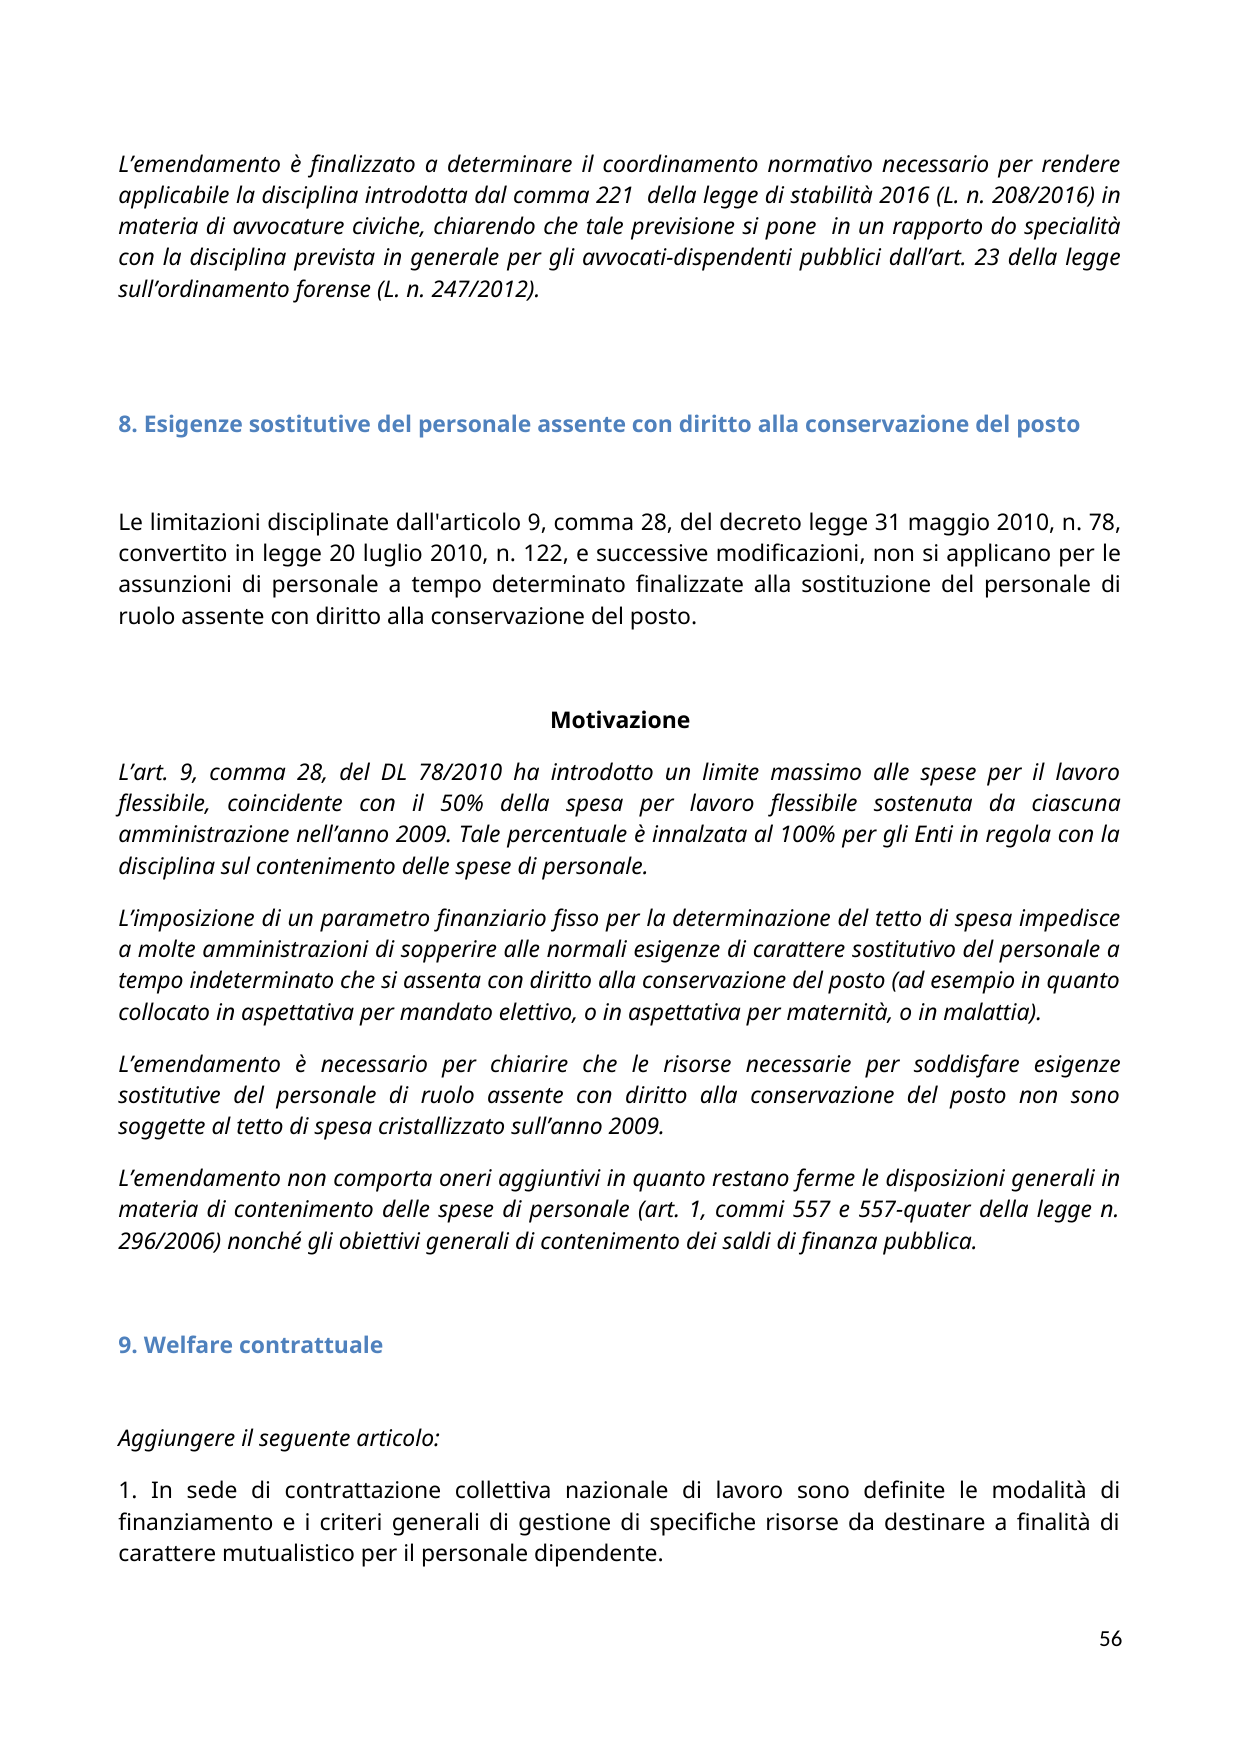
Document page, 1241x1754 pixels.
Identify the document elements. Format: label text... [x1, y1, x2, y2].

text 1. In sede di contrattazione collettiva nazionale di lavoro sono definite le modalità di finanziamento e i criteri generali di gestione di specifiche risorse da destinare a finalità di carattere mutualistico per il personale dipendente. [118, 1474, 1122, 1568]
subtitle 9. Welfare contrattuale [118, 1329, 1122, 1360]
text Le limitazioni disciplinate dall'articolo 9, comma 28, del decreto legge 31 maggio 2010, n. 78, convertito in legge 20 luglio 2010, n. 122, e successive modificazioni, non si applicano per le assunzioni di personale a tempo determinato finalizzate alla sostituzione del personale di ruolo assente con diritto alla conservazione del posto. [118, 506, 1122, 631]
text L’emendamento è necessario per chiarire che le risorse necessarie per soddisfare esigenze sostitutive del personale di ruolo assente con diritto alla conservazione del posto non sono soggette al tetto di spesa cristallizzato sull’anno 2009. [118, 1048, 1122, 1141]
text L’imposizione di un parametro finanziario fisso per la determinazione del tetto di spesa impedisce a molte amministrazioni di sopperire alle normali esigenze di carattere sostitutivo del personale a tempo indeterminato che si assenta con diritto alla conservazione del posto (ad esempio in quanto collocato in aspettativa per mandato elettivo, o in aspettativa per maternità, o in malattia). [118, 902, 1122, 1027]
text Motivazione [118, 704, 1122, 735]
text L’emendamento non comporta oneri aggiuntivi in quanto restano ferme le disposizioni generali in materia di contenimento delle spese di personale (art. 1, commi 557 e 557-quater della legge n. 296/2006) nonché gli obiettivi generali di contenimento dei saldi di finanza pubblica. [118, 1162, 1122, 1256]
text L’emendamento è finalizzato a determinare il coordinamento normativo necessario per rendere applicabile la disciplina introdotta dal comma 221 della legge di stabilità 2016 (L. n. 208/2016) in materia di avvocature civiche, chiarendo che tale previsione si pone in un rapporto do specialità con la disciplina prevista in generale per gli avvocati-dispendenti pubblici dall’art. 23 della legge sull’ordinamento forense (L. n. 247/2012). [118, 148, 1122, 304]
text Aggiungere il seguente articolo: [118, 1422, 1122, 1453]
subtitle 8. Esigenze sostitutive del personale assente con diritto alla conservazione del posto [118, 408, 1122, 439]
text L’art. 9, comma 28, del DL 78/2010 ha introdotto un limite massimo alle spese per il lavoro flessibile, coincidente con il 50% della spesa per lavoro flessibile sostenuta da ciascuna amministrazione nell’anno 2009. Tale percentuale è innalzata al 100% per gli Enti in regola con la disciplina sul contenimento delle spese di personale. [118, 756, 1122, 881]
